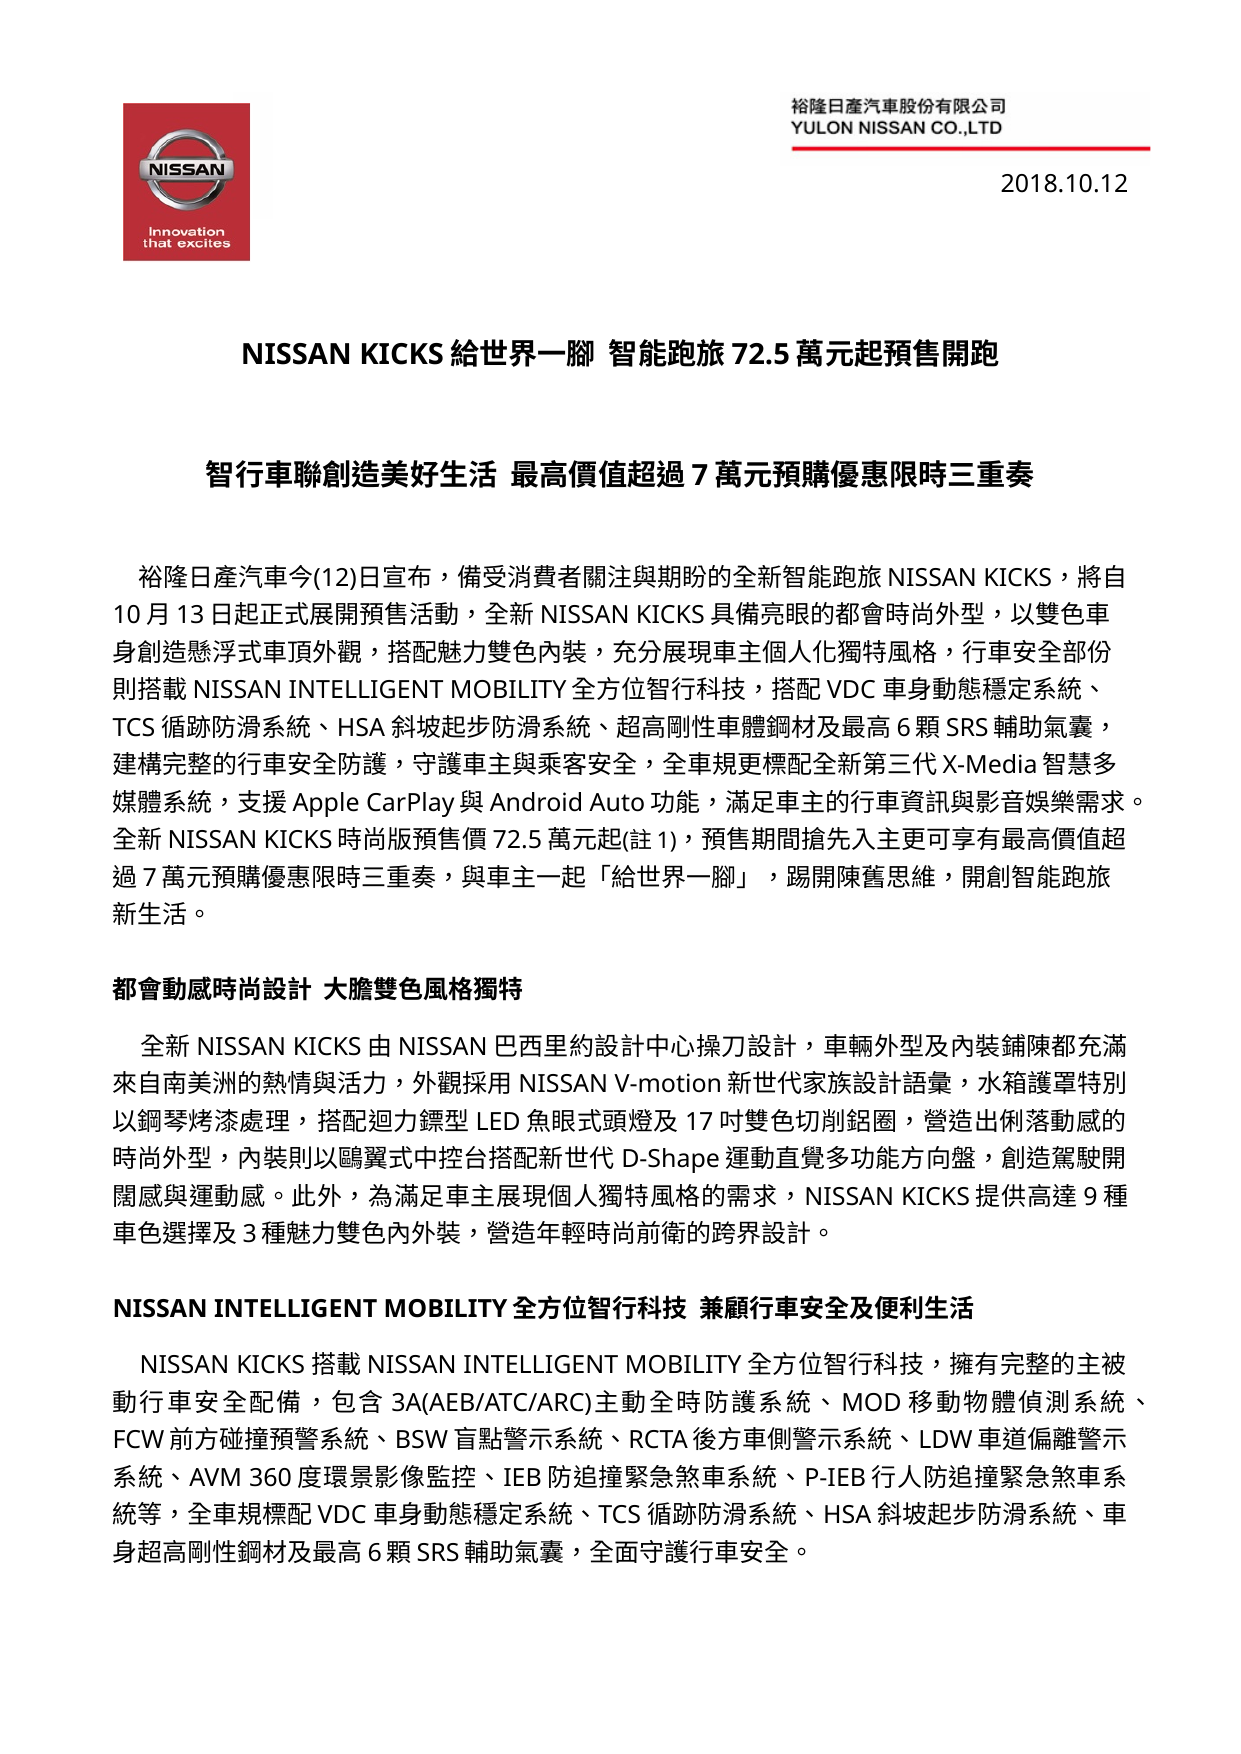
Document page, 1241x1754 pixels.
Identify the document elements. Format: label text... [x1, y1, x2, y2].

text NISSAN KICKS給世界一腳 智能跑旅72.5萬元起預售開跑 [112, 314, 1128, 389]
text 都會動感時尚設計 大膽雙色風格獨特 [112, 969, 1128, 1007]
text 2018.10.12 [112, 164, 1128, 202]
text 裕隆日產汽車今(12)日宣布，備受消費者關注與期盼的全新智能跑旅NISSAN KICKS，將自10月13日起正式展開預售活動，全新NISSAN KICKS具備亮眼的都會時尚外型，以雙色車身創造懸浮式車頂外觀，搭配魅力雙色內裝，充分展現車主個人化獨特風格，行車安全部份則搭載NISSAN INTELLIGENT MOBILITY全方位智行科技，搭配VDC 車身動態穩定系統、TCS 循跡防滑系統、HSA 斜坡起步防滑系統、超高剛性車體鋼材及最高6顆SRS輔助氣囊，建構完整的行車安全防護，守護車主與乘客安全，全車規更標配全新第三代X-Media智慧多媒體系統，支援Apple CarPlay與Android Auto功能，滿足車主的行車資訊與影音娛樂需求。全新NISSAN KICKS時尚版預售價72.5萬元起(註1)，預售期間搶先入主更可享有最高價值超過7萬元預購優惠限時三重奏，與車主一起「給世界一腳」，踢開陳舊思維，開創智能跑旅新生活。 [112, 557, 1128, 932]
text NISSAN KICKS搭載NISSAN INTELLIGENT MOBILITY全方位智行科技，擁有完整的主被動行車安全配備，包含3A(AEB/ATC/ARC)主動全時防護系統、MOD移動物體偵測系統、FCW前方碰撞預警系統、BSW盲點警示系統、RCTA後方車側警示系統、LDW車道偏離警示系統、AVM 360度環景影像監控、IEB防追撞緊急煞車系統、P-IEB行人防追撞緊急煞車系統等，全車規標配VDC 車身動態穩定系統、TCS 循跡防滑系統、HSA 斜坡起步防滑系統、車身超高剛性鋼材及最高6顆SRS輔助氣囊，全面守護行車安全。 [112, 1344, 1128, 1569]
text 全新NISSAN KICKS由NISSAN巴西里約設計中心操刀設計，車輛外型及內裝鋪陳都充滿來自南美洲的熱情與活力，外觀採用NISSAN V-motion新世代家族設計語彙，水箱護罩特別以鋼琴烤漆處理，搭配迴力鏢型LED魚眼式頭燈及17吋雙色切削鋁圈，營造出俐落動感的時尚外型，內裝則以鷗翼式中控台搭配新世代D-Shape運動直覺多功能方向盤，創造駕駛開闊感與運動感。此外，為滿足車主展現個人獨特風格的需求，NISSAN KICKS提供高達9種車色選擇及3種魅力雙色內外裝，營造年輕時尚前衛的跨界設計。 [112, 1026, 1128, 1251]
text NISSAN INTELLIGENT MOBILITY全方位智行科技 兼顧行車安全及便利生活 [112, 1288, 1128, 1326]
picture [123, 92, 1151, 263]
text 智行車聯創造美好生活 最高價值超過7萬元預購優惠限時三重奏 [112, 436, 1128, 511]
